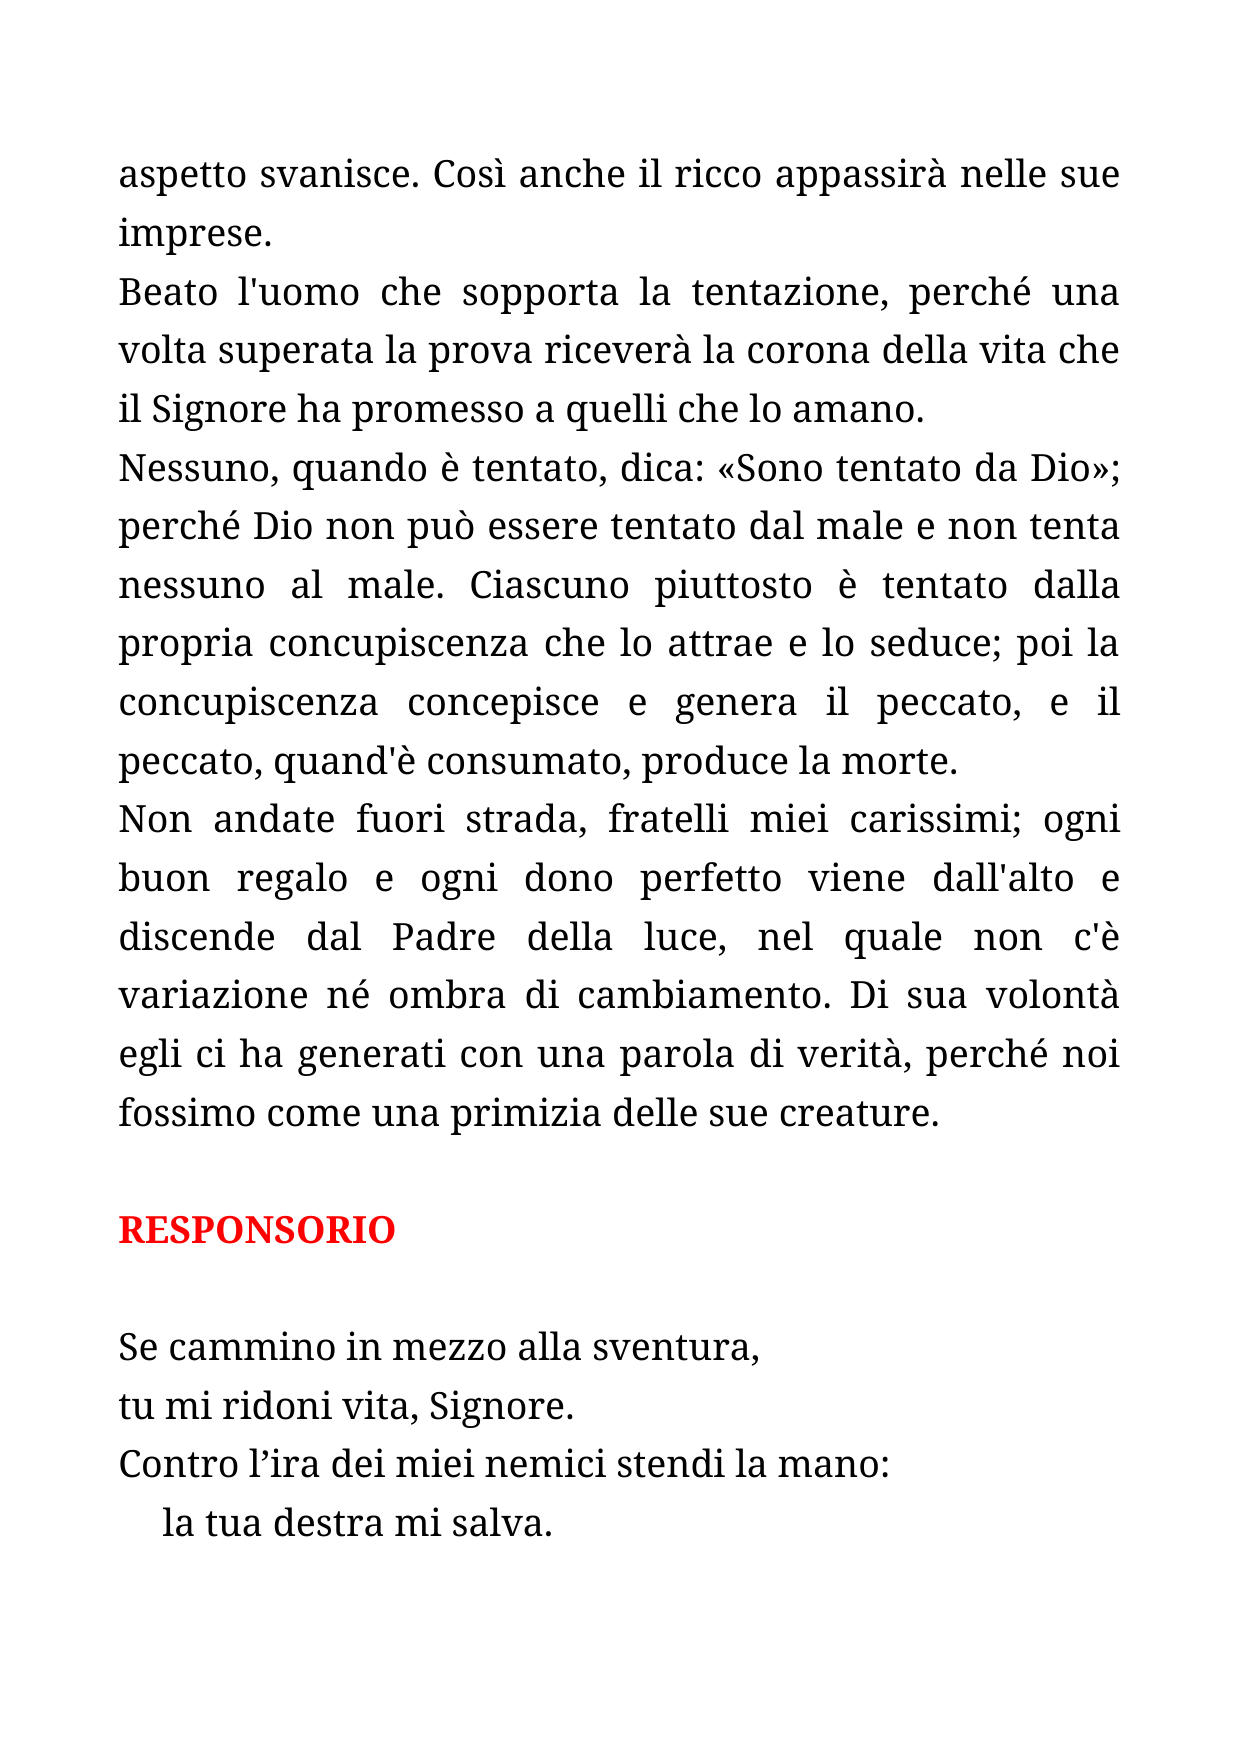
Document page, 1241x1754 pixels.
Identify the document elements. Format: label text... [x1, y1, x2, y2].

text tu mi ridoni vita, Signore. [118, 1379, 1122, 1430]
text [118, 148, 1122, 257]
text Beato l'uomo che sopporta la tentazione, perché una volta superata la prova riceverà la corona della vita che il Signore ha promesso a quelli che lo amano. [118, 265, 1122, 433]
text Contro l’ira dei miei nemici stendi la mano: [118, 1438, 1122, 1489]
text Se cammino in mezzo alla sventura, [118, 1321, 1122, 1372]
text Non andate fuori strada, fratelli miei carissimi; ogni buon regalo e ogni dono perfetto viene dall'alto e discende dal Padre della luce, nel quale non c'è variazione né ombra di cambiamento. Di sua volontà egli ci ha generati con una parola di verità, perché noi fossimo come una primizia delle sue creature. [118, 793, 1122, 1137]
text Nessuno, quando è tentato, dica: «Sono tentato da Dio»; perché Dio non può essere tentato dal male e non tenta nessuno al male. Ciascuno piuttosto è tentato dalla propria concupiscenza che lo attrae e lo seduce; poi la concupiscenza concepisce e genera il peccato, e il peccato, quand'è consumato, produce la morte. [118, 441, 1122, 785]
text RESPONSORIO [118, 1203, 1122, 1313]
text la tua destra mi salva. [118, 1496, 1122, 1547]
